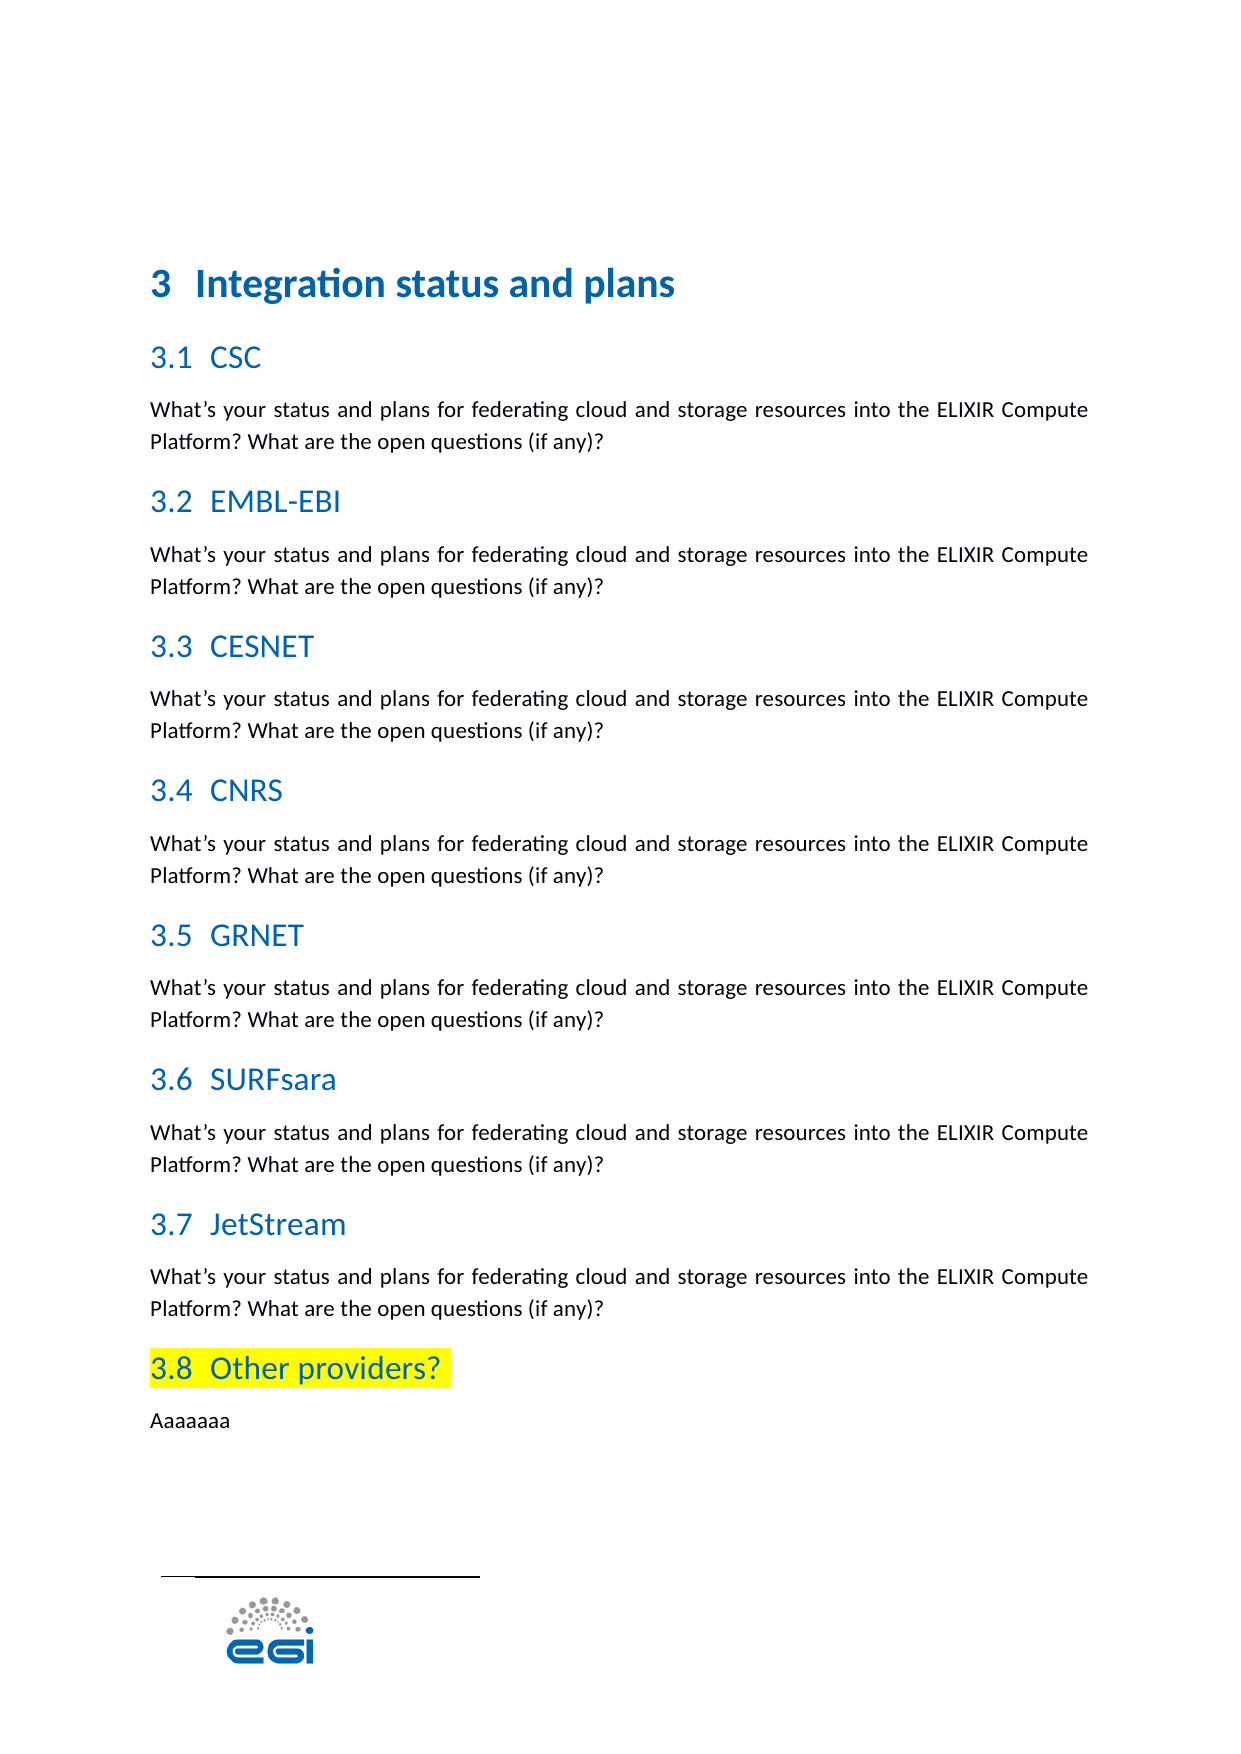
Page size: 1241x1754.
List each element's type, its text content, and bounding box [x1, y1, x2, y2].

text What’s your status and plans for federating cloud and storage resources into the ELIXIR Compute Platform? What are the open questions (if any)? [150, 1118, 1090, 1178]
subtitle CNRS [150, 769, 1090, 810]
picture [206, 1595, 332, 1666]
subtitle Integration status and plans [150, 257, 1090, 308]
text What’s your status and plans for federating cloud and storage resources into the ELIXIR Compute Platform? What are the open questions (if any)? [150, 540, 1090, 600]
subtitle JetStream [150, 1203, 1090, 1244]
subtitle SURFsara [150, 1058, 1090, 1099]
subtitle EMBL-EBI [150, 481, 1090, 521]
subtitle CSC [150, 336, 1090, 377]
text What’s your status and plans for federating cloud and storage resources into the ELIXIR Compute Platform? What are the open questions (if any)? [150, 1262, 1090, 1322]
subtitle GRNET [150, 914, 1090, 955]
text What’s your status and plans for federating cloud and storage resources into the ELIXIR Compute Platform? What are the open questions (if any)? [150, 973, 1090, 1033]
subtitle Other providers? [150, 1347, 1090, 1388]
text What’s your status and plans for federating cloud and storage resources into the ELIXIR Compute Platform? What are the open questions (if any)? [150, 684, 1090, 744]
text Aaaaaaa [150, 1407, 1090, 1435]
subtitle CESNET [150, 625, 1090, 666]
text What’s your status and plans for federating cloud and storage resources into the ELIXIR Compute Platform? What are the open questions (if any)? [150, 395, 1090, 456]
text What’s your status and plans for federating cloud and storage resources into the ELIXIR Compute Platform? What are the open questions (if any)? [150, 829, 1090, 889]
